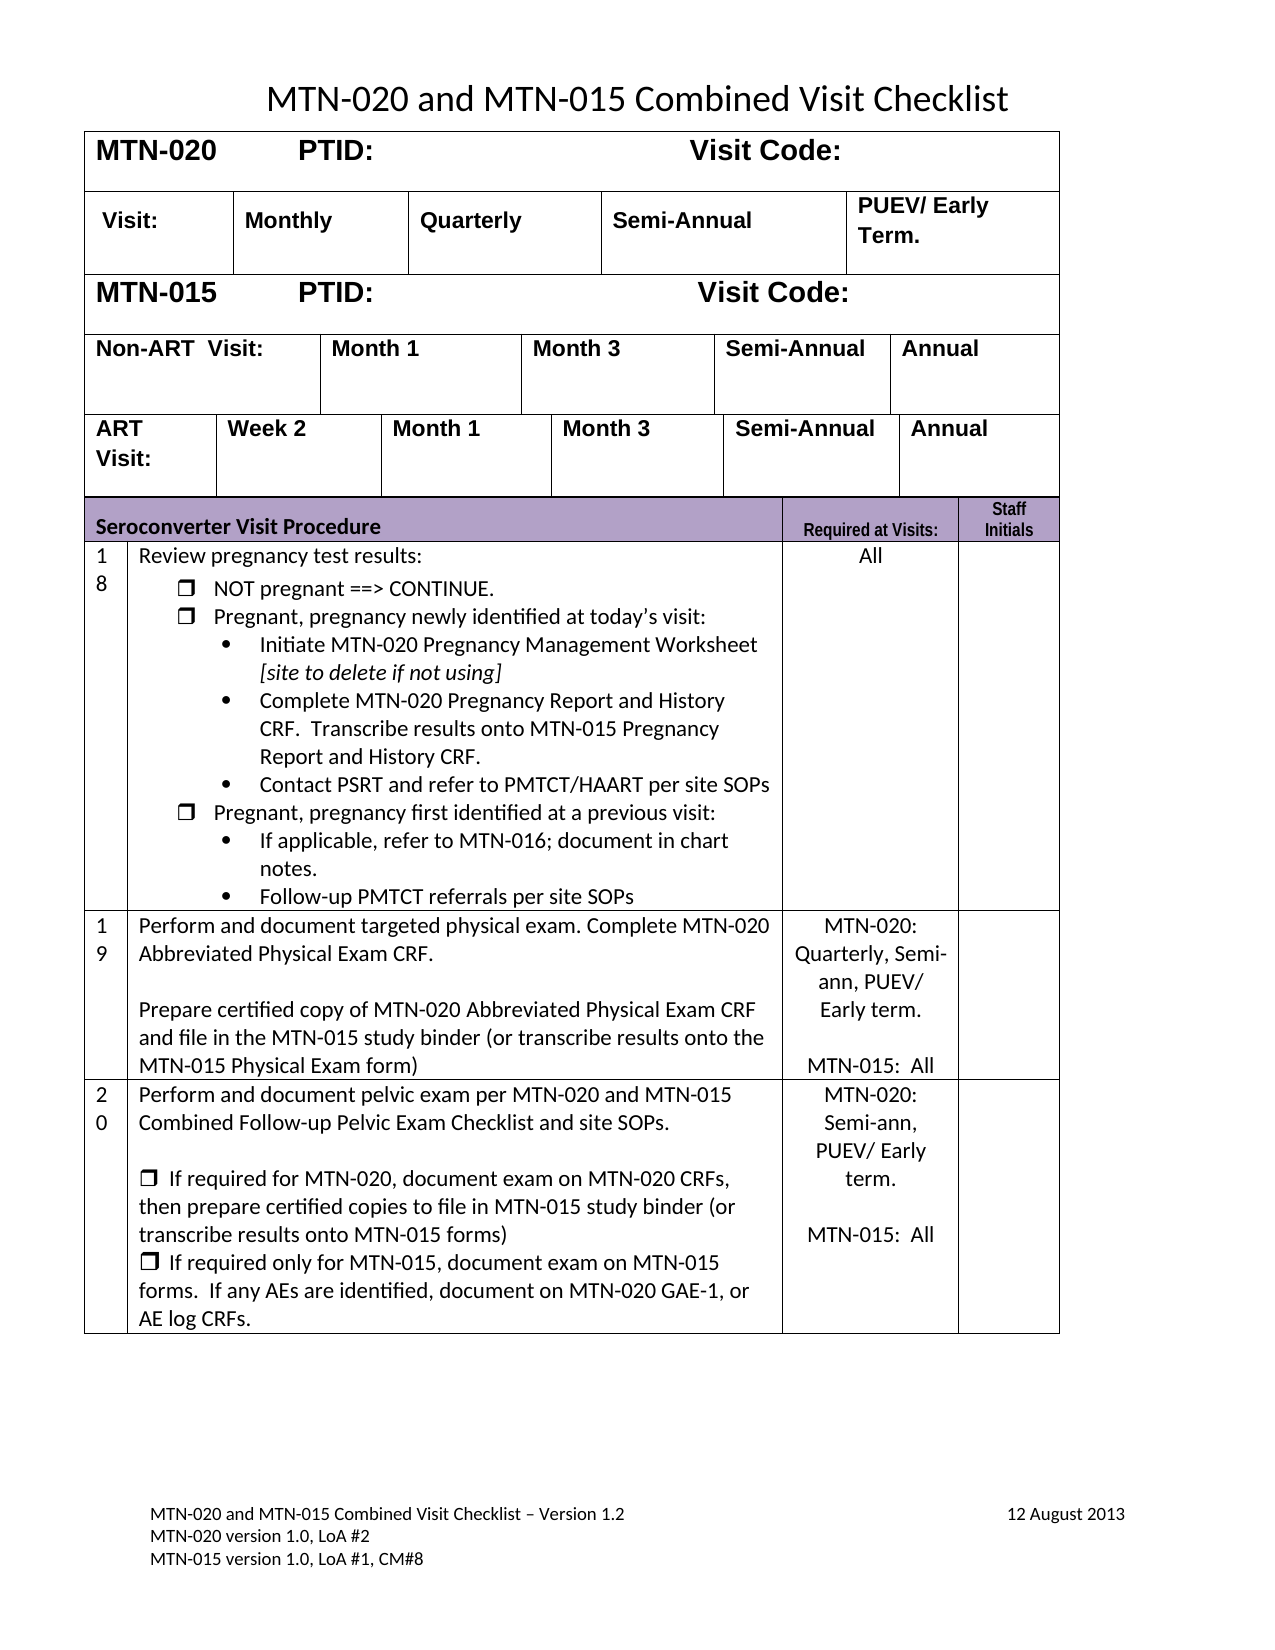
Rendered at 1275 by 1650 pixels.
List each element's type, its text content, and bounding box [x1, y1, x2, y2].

table_cell MTN-020: Quarterly, Semi-ann, PUEV/ Early term. MTN-015: All [783, 911, 958, 1079]
table_header MTN-020 PTID: Visit Code: [85, 132, 1059, 191]
table_cell [959, 1080, 1059, 1332]
table_cell Semi-Annual [715, 335, 890, 414]
table_cell Semi-Annual [724, 415, 899, 496]
table_cell Month 3 [522, 335, 714, 414]
table_cell [959, 542, 1059, 910]
table_cell 19 [85, 911, 127, 1079]
table_cell ART Visit: [85, 415, 216, 496]
table_cell Month 1 [382, 415, 551, 496]
table_cell Required at Visits: [783, 498, 958, 541]
table_cell 18 [85, 542, 127, 910]
table_cell Visit: [85, 192, 233, 273]
table_cell Non-ART Visit: [85, 335, 320, 414]
table_cell Annual [891, 335, 1059, 414]
table_cell Seroconverter Visit Procedure [85, 498, 782, 541]
table_cell Quarterly [409, 192, 601, 273]
table_cell Week 2 [217, 415, 381, 496]
table_cell Monthly [234, 192, 408, 273]
table_cell Review pregnancy test results: NOT pregnant ==> CONTINUE. Pregnant, pregnancy newly identified at today’s visit: Initiate MTN-020 Pregnancy Management Worksheet [site to delete if not using] Complete MTN-020 Pregnancy Report and History CRF. Transcribe results onto MTN-015 Pregnancy Report and History CRF. Contact PSRT and refer to PMTCT/HAART per site SOPs Pregnant, pregnancy first identified at a previous visit: If applicable, refer to MTN-016; document in chart notes. Follow-up PMTCT referrals per site SOPs [128, 542, 782, 910]
table_cell Semi-Annual [602, 192, 846, 273]
table_cell MTN-015 PTID: Visit Code: [85, 275, 1059, 333]
table_cell Perform and document targeted physical exam. Complete MTN-020 Abbreviated Physical Exam CRF. Prepare certified copy of MTN-020 Abbreviated Physical Exam CRF and file in the MTN-015 study binder (or transcribe results onto the MTN-015 Physical Exam form) [128, 911, 782, 1079]
table_cell Annual [900, 415, 1059, 496]
table_cell MTN-020: Semi-ann, PUEV/ Early term. MTN-015: All [783, 1080, 958, 1332]
table_cell All [783, 542, 958, 910]
table_cell Month 1 [321, 335, 521, 414]
table_cell PUEV/ Early Term. [847, 192, 1059, 273]
table_cell Perform and document pelvic exam per MTN-020 and MTN-015 Combined Follow-up Pelvic Exam Checklist and site SOPs. If required for MTN-020, document exam on MTN-020 CRFs, then prepare certified copies to file in MTN-015 study binder (or transcribe results onto MTN-015 forms) If required only for MTN-015, document exam on MTN-015 forms. If any AEs are identified, document on MTN-020 GAE-1, or AE log CRFs. [128, 1080, 782, 1332]
table_cell 20 [85, 1080, 127, 1332]
table_cell Staff Initials [959, 498, 1059, 541]
table_cell [959, 911, 1059, 1079]
table_cell Month 3 [552, 415, 723, 496]
